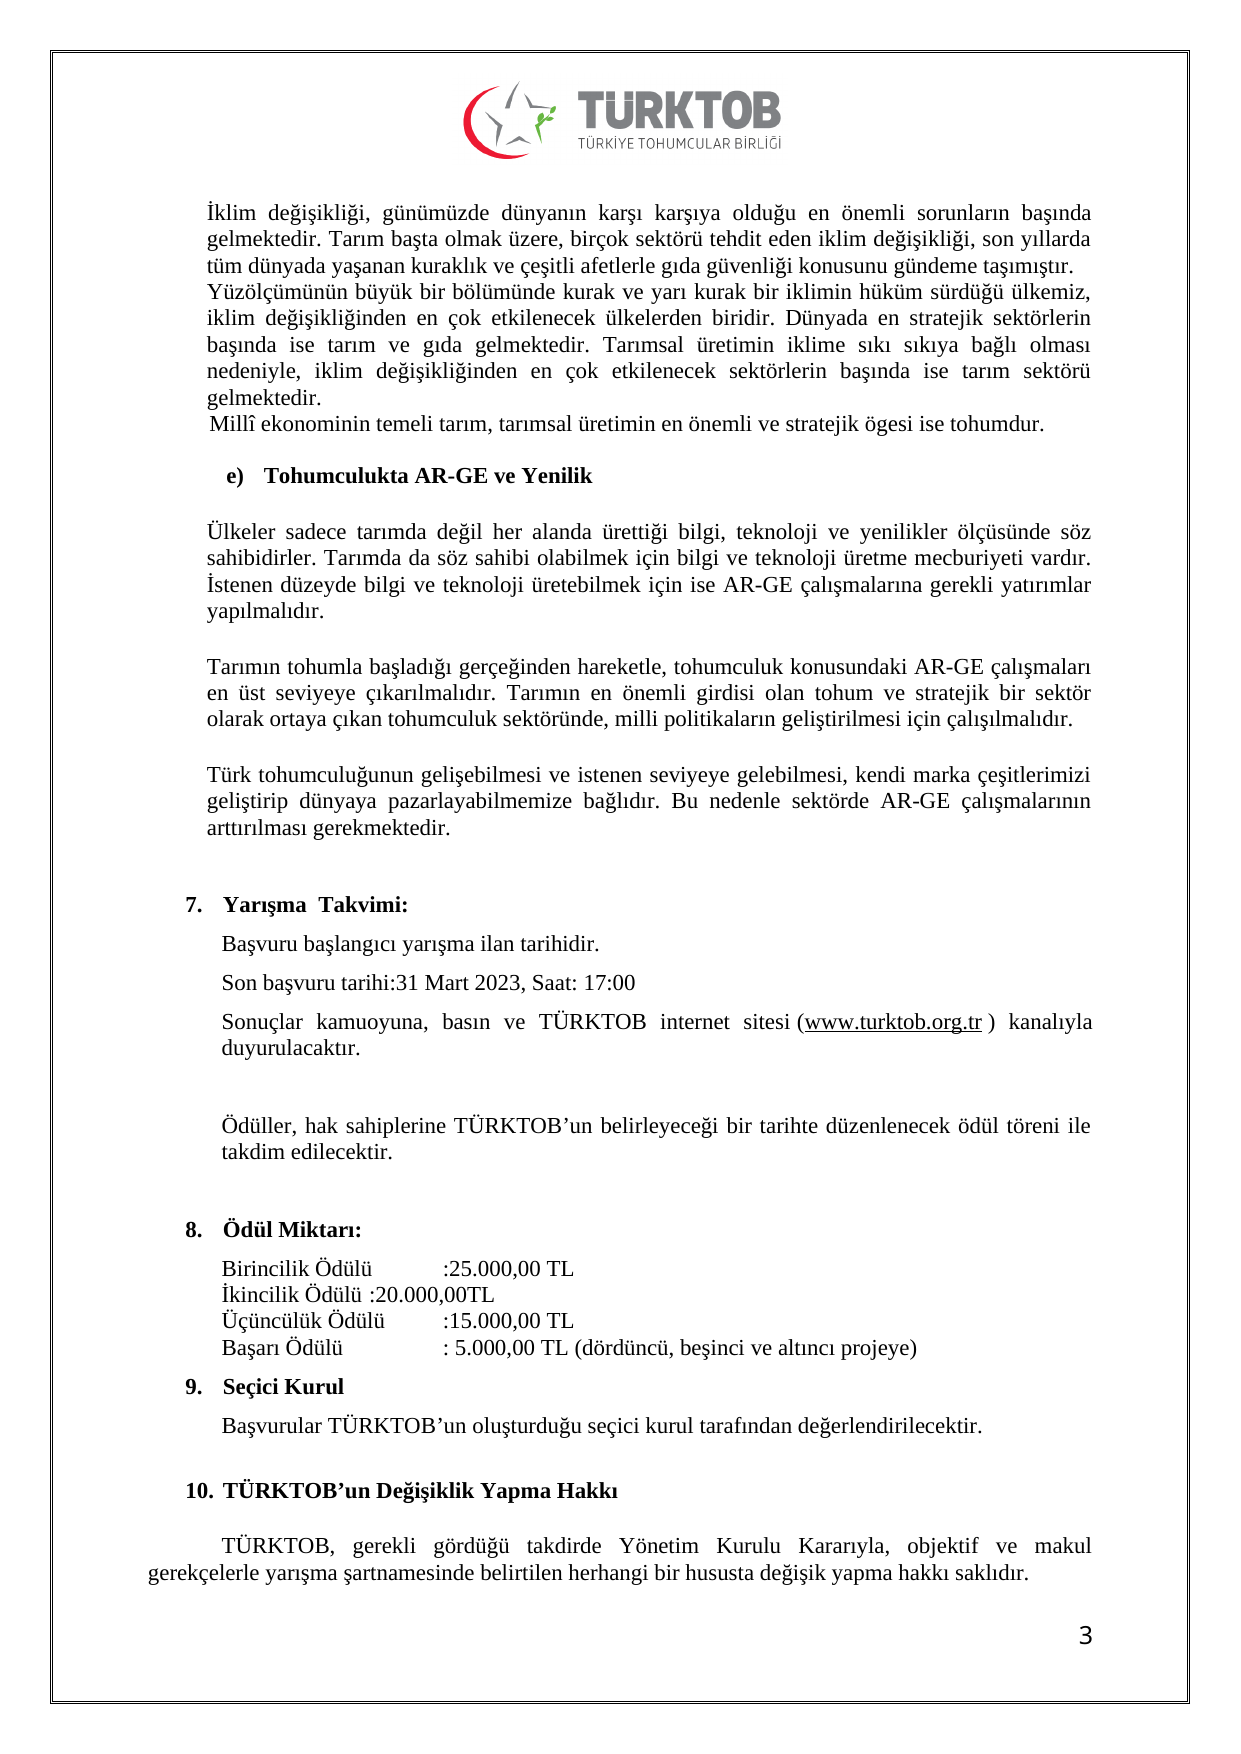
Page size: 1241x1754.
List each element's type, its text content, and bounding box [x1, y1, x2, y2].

list Seçici Kurul [185, 1373, 1093, 1399]
text Türk tohumculuğunun gelişebilmesi ve istenen seviyeye gelebilmesi, kendi marka çeşitlerimizi geliştirip dünyaya pazarlayabilmemize bağlıdır. Bu nedenle sektörde AR-GE çalışmalarının arttırılması gerekmektedir. [207, 761, 1093, 840]
text Başarı Ödülü : 5.000,00 TL (dördüncü, beşinci ve altıncı projeye) [221, 1334, 1093, 1360]
text Başvuru başlangıcı yarışma ilan tarihidir. [221, 930, 1093, 957]
list Yarışma Takvimi: [185, 891, 1093, 918]
text Ülkeler sadece tarımda değil her alanda ürettiği bilgi, teknoloji ve yenilikler ölçüsünde söz sahibidirler. Tarımda da söz sahibi olabilmek için bilgi ve teknoloji üretme mecburiyeti vardır. İstenen düzeyde bilgi ve teknoloji üretebilmek için ise AR-GE çalışmalarına gerekli yatırımlar yapılmalıdır. [207, 518, 1093, 623]
text Başvurular TÜRKTOB’un oluşturduğu seçici kurul tarafından değerlendirilecektir. [148, 1412, 1093, 1438]
text Ödüller, hak sahiplerine TÜRKTOB’un belirleyeceği bir tarihte düzenlenecek ödül töreni ile takdim edilecektir. [221, 1112, 1093, 1165]
list Ödül Miktarı: [185, 1216, 1093, 1242]
text Son başvuru tarihi:31 Mart 2023, Saat: 17:00 [221, 969, 1093, 995]
text Tarımın tohumla başladığı gerçeğinden hareketle, tohumculuk konusundaki AR-GE çalışmaları en üst seviyeye çıkarılmalıdır. Tarımın en önemli girdisi olan tohum ve stratejik bir sektör olarak ortaya çıkan tohumculuk sektöründe, milli politikaların geliştirilmesi için çalışılmalıdır. [207, 653, 1093, 732]
text Birincilik Ödülü :25.000,00 TL [221, 1255, 1093, 1281]
list Tohumculukta AR-GE ve Yenilik [226, 463, 1093, 489]
text Yüzölçümünün büyük bir bölümünde kurak ve yarı kurak bir iklimin hüküm sürdüğü ülkemiz, iklim değişikliğinden en çok etkilenecek ülkelerden biridir. Dünyada en stratejik sektörlerin başında ise tarım ve gıda gelmektedir. Tarımsal üretimin iklime sıkı sıkıya bağlı olması nedeniyle, iklim değişikliğinden en çok etkilenecek sektörlerin başında ise tarım sektörü gelmektedir. [192, 278, 1093, 410]
list TÜRKTOB’un Değişiklik Yapma Hakkı [185, 1477, 1093, 1503]
text TÜRKTOB, gerekli gördüğü takdirde Yönetim Kurulu Kararıyla, objektif ve makul gerekçelerle yarışma şartnamesinde belirtilen herhangi bir hususta değişik yapma hakkı saklıdır. [148, 1532, 1093, 1585]
text Üçüncülük Ödülü :15.000,00 TL [221, 1308, 1093, 1334]
text Millî ekonominin temeli tarım, tarımsal üretimin en önemli ve stratejik ögesi ise tohumdur. [192, 410, 1093, 436]
text İklim değişikliği, günümüzde dünyanın karşı karşıya olduğu en önemli sorunların başında gelmektedir. Tarım başta olmak üzere, birçok sektörü tehdit eden iklim değişikliği, son yıllarda tüm dünyada yaşanan kuraklık ve çeşitli afetlerle gıda güvenliği konusunu gündeme taşımıştır. [207, 199, 1093, 278]
text İkincilik Ödülü :20.000,00TL [221, 1281, 1093, 1308]
picture [452, 73, 789, 165]
text Sonuçlar kamuoyuna, basın ve TÜRKTOB internet sitesi (www.turktob.org.tr ) kanalıyla duyurulacaktır. [221, 1008, 1093, 1061]
